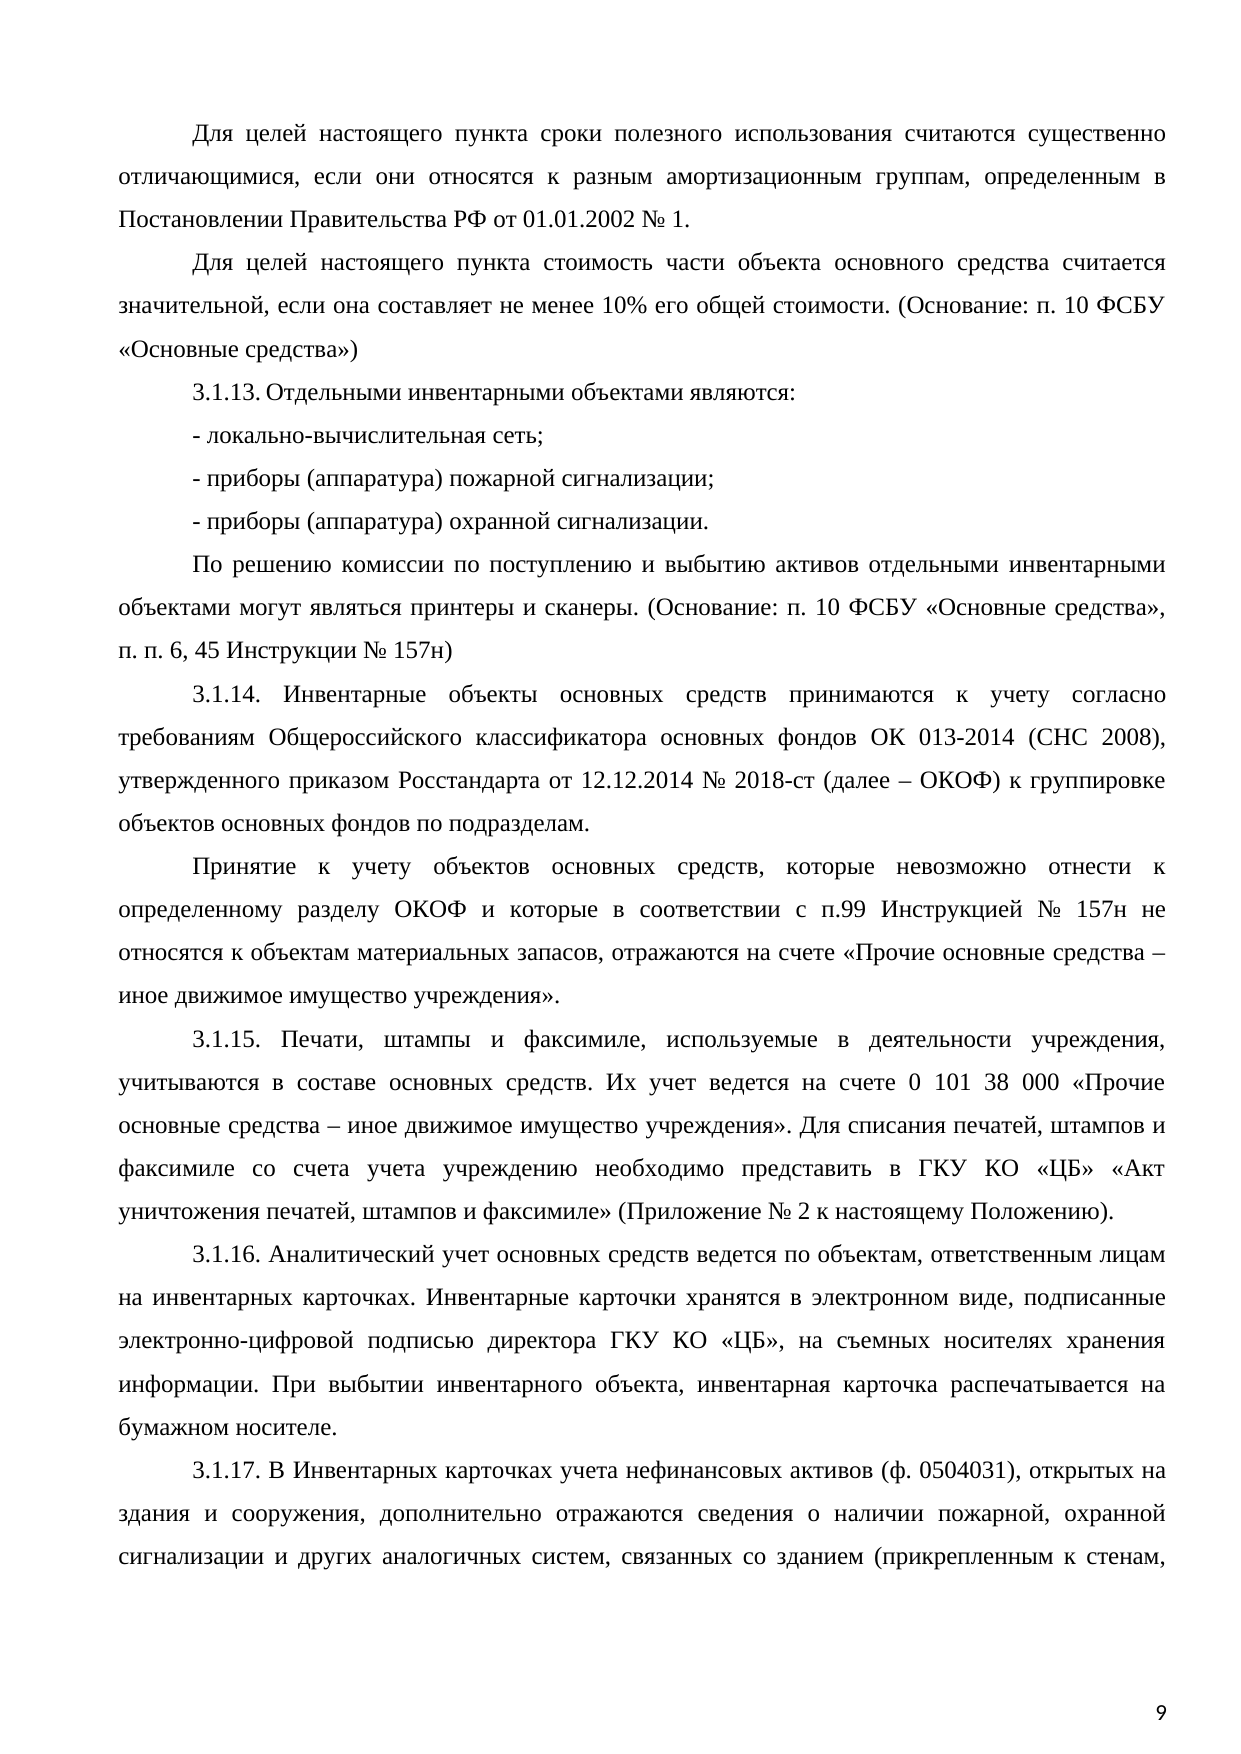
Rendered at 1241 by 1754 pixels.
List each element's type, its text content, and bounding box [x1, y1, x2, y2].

text Принятие к учету объектов основных средств, которые невозможно отнести к определенному разделу ОКОФ и которые в соответствии с п.99 Инструкцией № 157н не относятся к объектам материальных запасов, отражаются на счете «Прочие основные средства – иное движимое имущество учреждения». [118, 851, 1167, 1009]
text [118, 1455, 1167, 1570]
list 3.1.15. Печати, штампы и факсимиле, используемые в деятельности учреждения, учитываются в составе основных средств. Их учет ведется на счете 0 101 38 000 «Прочие основные средства – иное движимое имущество учреждения». Для списания печатей, штампов и факсимиле со счета учета учреждению необходимо представить в ГКУ КО «ЦБ» «Акт уничтожения печатей, штампов и факсимиле» (Приложение № 2 к настоящему Положению). [118, 1024, 1167, 1225]
text 3.1.13. Отдельными инвентарными объектами являются: [118, 377, 1167, 406]
text - приборы (аппаратура) пожарной сигнализации; [118, 463, 1167, 492]
text - приборы (аппаратура) охранной сигнализации. [118, 506, 1167, 535]
text 3.1.16. Аналитический учет основных средств ведется по объектам, ответственным лицам на инвентарных карточках. Инвентарные карточки хранятся в электронном виде, подписанные электронно-цифровой подписью директора ГКУ КО «ЦБ», на съемных носителях хранения информации. При выбытии инвентарного объекта, инвентарная карточка распечатывается на бумажном носителе. [118, 1239, 1167, 1441]
text Для целей настоящего пункта стоимость части объекта основного средства считается значительной, если она составляет не менее 10% его общей стоимости. (Основание: п. 10 ФСБУ «Основные средства») [118, 247, 1167, 362]
text - локально-вычислительная сеть; [118, 420, 1167, 449]
text По решению комиссии по поступлению и выбытию активов отдельными инвентарными объектами могут являться принтеры и сканеры. (Основание: п. 10 ФСБУ «Основные средства», п. п. 6, 45 Инструкции № 157н) [118, 549, 1167, 664]
text Для целей настоящего пункта сроки полезного использования считаются существенно отличающимися, если они относятся к разным амортизационным группам, определенным в Постановлении Правительства РФ от 01.01.2002 № 1. [118, 118, 1167, 233]
text 3.1.14. Инвентарные объекты основных средств принимаются к учету согласно требованиям Общероссийского классификатора основных фондов ОК 013-2014 (СНС 2008), утвержденного приказом Росстандарта от 12.12.2014 № 2018-ст (далее – ОКОФ) к группировке объектов основных фондов по подразделам. [118, 679, 1167, 837]
